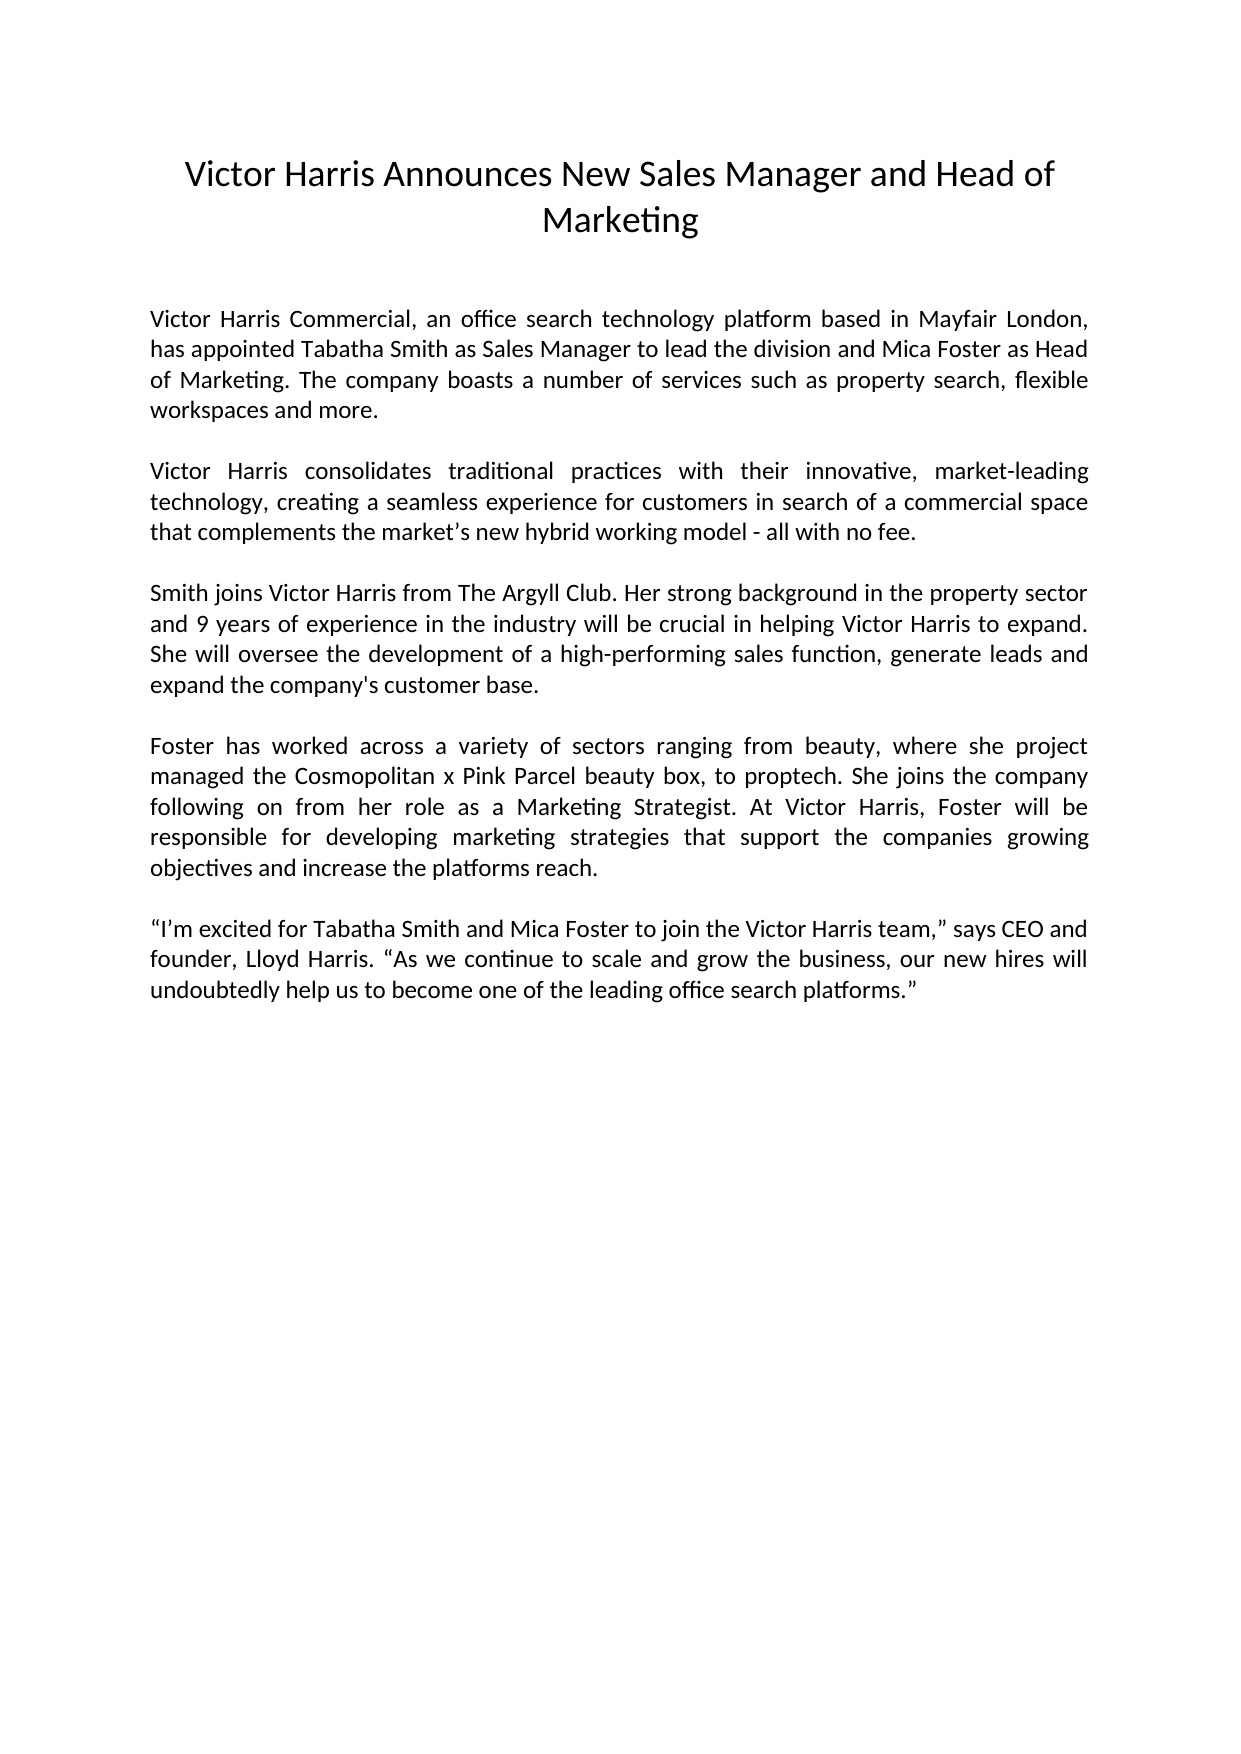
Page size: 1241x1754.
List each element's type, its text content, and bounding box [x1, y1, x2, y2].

text Victor Harris Announces New Sales Manager and Head of Marketing [150, 150, 1090, 242]
text Victor Harris consolidates traditional practices with their innovative, market-leading technology, creating a seamless experience for customers in search of a commercial space that complements the market’s new hybrid working model - all with no fee. [150, 455, 1090, 547]
text “I’m excited for Tabatha Smith and Mica Foster to join the Victor Harris team,” says CEO and founder, Lloyd Harris. “As we continue to scale and grow the business, our new hires will undoubtedly help us to become one of the leading office search platforms.” [150, 913, 1090, 1005]
text Smith joins Victor Harris from The Argyll Club. Her strong background in the property sector and 9 years of experience in the industry will be crucial in helping Victor Harris to expand. She will oversee the development of a high-performing sales function, generate leads and expand the company's customer base. [150, 577, 1090, 699]
text Victor Harris Commercial, an office search technology platform based in Mayfair London, has appointed Tabatha Smith as Sales Manager to lead the division and Mica Foster as Head of Marketing. The company boasts a number of services such as property search, flexible workspaces and more. [150, 303, 1090, 425]
text Foster has worked across a variety of sectors ranging from beauty, where she project managed the Cosmopolitan x Pink Parcel beauty box, to proptech. She joins the company following on from her role as a Marketing Strategist. At Victor Harris, Foster will be responsible for developing marketing strategies that support the companies growing objectives and increase the platforms reach. [150, 730, 1090, 883]
